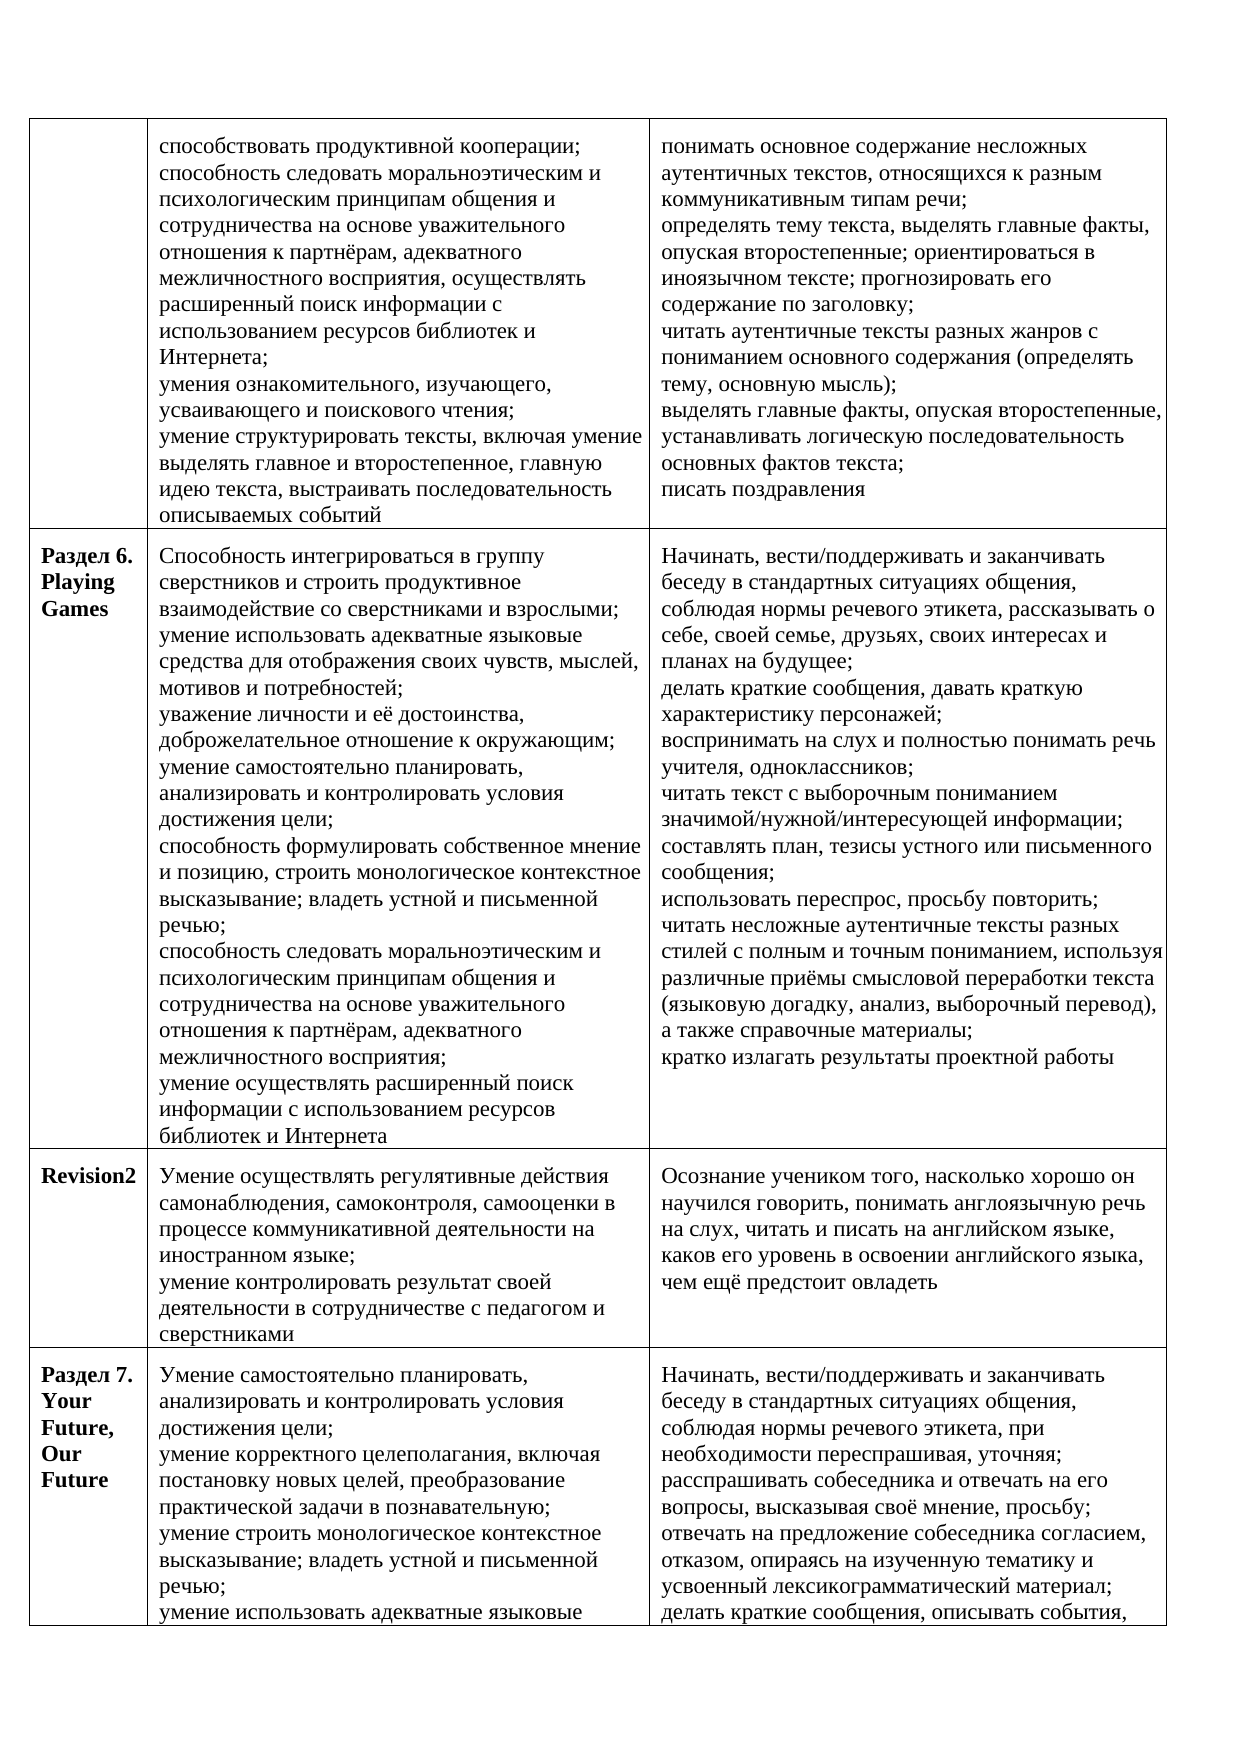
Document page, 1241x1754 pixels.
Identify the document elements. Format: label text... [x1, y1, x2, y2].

table_cell Revision2 [30, 1149, 147, 1347]
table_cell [30, 119, 147, 528]
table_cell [650, 1348, 1166, 1625]
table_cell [148, 1348, 649, 1625]
table_cell Осознание учеником того, насколько хорошо он научился говорить, понимать англоязычную речь на слух, читать и писать на английском языке, каков его уровень в освоении английского языка, чем ещё предстоит овладеть [650, 1149, 1166, 1347]
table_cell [650, 119, 1166, 528]
table_cell Раздел 6. Playing Games [30, 529, 147, 1148]
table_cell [148, 119, 649, 528]
table_cell Начинать, вести/поддерживать и заканчивать беседу в стандартных ситуациях общения, соблюдая нормы речевого этикета, рассказывать о себе, своей семье, друзьях, своих интересах и планах на будущее; делать краткие сообщения, давать краткую характеристику персонажей; воспринимать на слух и полностью понимать речь учителя, одноклассников; читать текст с выборочным пониманием значимой/нужной/интересующей информации; составлять план, тезисы устного или письменного сообщения; использовать переспрос, просьбу повторить; читать несложные аутентичные тексты разных стилей с полным и точным пониманием, используя различные приёмы смысловой переработки текста (языковую догадку, анализ, выборочный перевод), а также справочные материалы; кратко излагать результаты проектной работы [650, 529, 1166, 1148]
table_cell Способность интегрироваться в группу сверстников и строить продуктивное взаимодействие со сверстниками и взрослыми; умение использовать адекватные языковые средства для отображения своих чувств, мыслей, мотивов и потребностей; уважение личности и её достоинства, доброжелательное отношение к окружающим; умение самостоятельно планировать, анализировать и контролировать условия достижения цели; способность формулировать собственное мнение и позицию, строить монологическое контекстное высказывание; владеть устной и письменной речью; способность следовать моральноэтическим и психологическим принципам общения и сотрудничества на основе уважительного отношения к партнёрам, адекватного межличностного восприятия; умение осуществлять расширенный поиск информации с использованием ресурсов библиотек и Интернета [148, 529, 649, 1148]
table_cell Умение осуществлять регулятивные действия самонаблюдения, самоконтроля, самооценки в процессе коммуникативной деятельности на иностранном языке; умение контролировать результат своей деятельности в сотрудничестве с педагогом и сверстниками [148, 1149, 649, 1347]
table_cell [30, 1348, 147, 1625]
